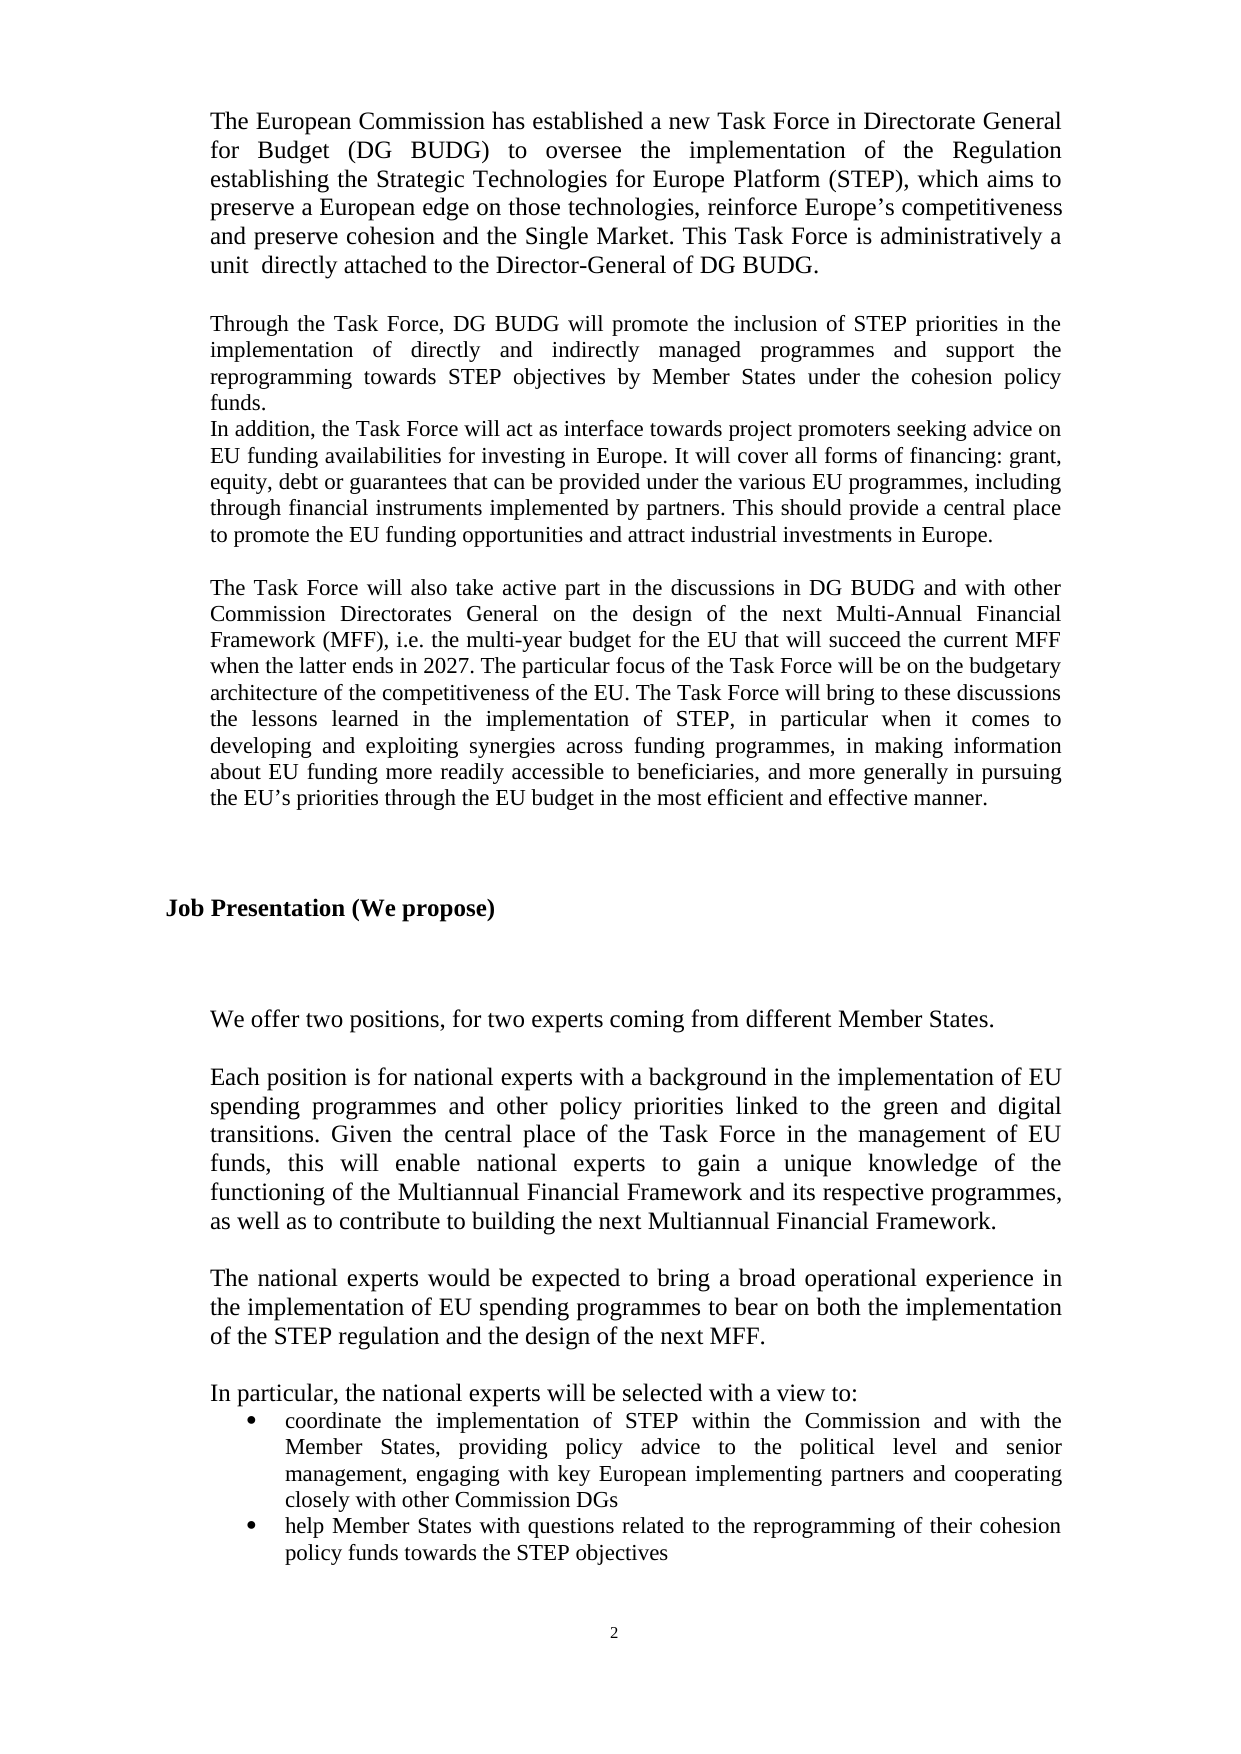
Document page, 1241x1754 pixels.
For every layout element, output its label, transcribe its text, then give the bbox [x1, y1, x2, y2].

list Job Presentation (We propose) [165, 893, 1063, 922]
